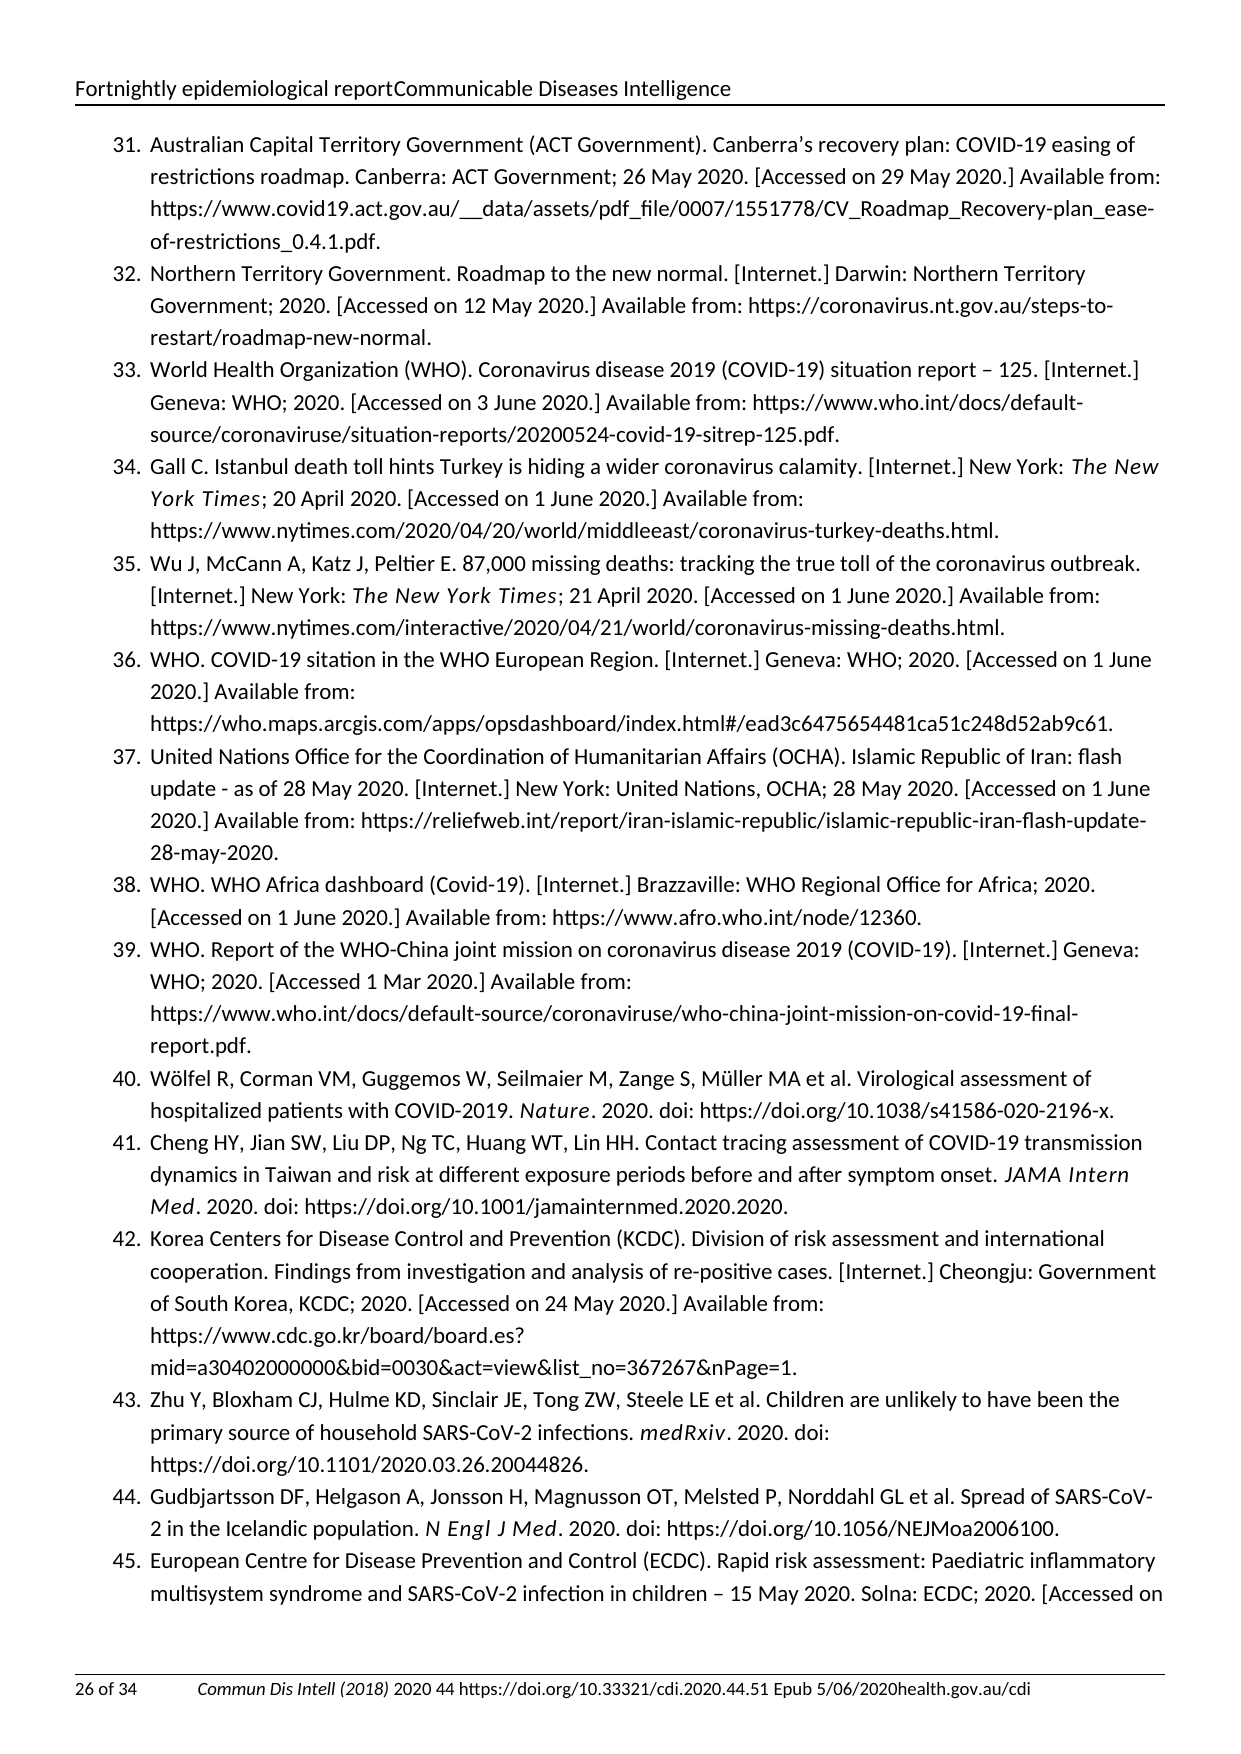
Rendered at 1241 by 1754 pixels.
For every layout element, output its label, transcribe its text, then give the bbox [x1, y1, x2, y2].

list Northern Territory Government. Roadmap to the new normal. [Internet.] Darwin: Northern Territory Government; 2020. [Accessed on 12 May 2020.] Available from: https://coronavirus.nt.gov.au/steps-to-restart/roadmap-new-normal. [112, 259, 1165, 351]
list Zhu Y, Bloxham CJ, Hulme KD, Sinclair JE, Tong ZW, Steele LE et al. Children are unlikely to have been the primary source of household SARS-CoV-2 infections. medRxiv. 2020. doi: https://doi.org/10.1101/2020.03.26.20044826. [112, 1386, 1165, 1478]
list Korea Centers for Disease Control and Prevention (KCDC). Division of risk assessment and international cooperation. Findings from investigation and analysis of re-positive cases. [Internet.] Cheongju: Government of South Korea, KCDC; 2020. [Accessed on 24 May 2020.] Available from: https://www.cdc.go.kr/board/board.es?mid=a30402000000&bid=0030&act=view&list_no=367267&nPage=1. [112, 1224, 1165, 1381]
list Cheng HY, Jian SW, Liu DP, Ng TC, Huang WT, Lin HH. Contact tracing assessment of COVID-19 transmission dynamics in Taiwan and risk at different exposure periods before and after symptom onset. JAMA Intern Med. 2020. doi: https://doi.org/10.1001/jamainternmed.2020.2020. [112, 1128, 1165, 1220]
list Gudbjartsson DF, Helgason A, Jonsson H, Magnusson OT, Melsted P, Norddahl GL et al. Spread of SARS-CoV-2 in the Icelandic population. N Engl J Med. 2020. doi: https://doi.org/10.1056/NEJMoa2006100. [112, 1482, 1165, 1542]
list Gall C. Istanbul death toll hints Turkey is hiding a wider coronavirus calamity. [Internet.] New York: The New York Times; 20 April 2020. [Accessed on 1 June 2020.] Available from: https://www.nytimes.com/2020/04/20/world/middleeast/coronavirus-turkey-deaths.html. [112, 452, 1165, 544]
list WHO. WHO Africa dashboard (Covid-19). [Internet.] Brazzaville: WHO Regional Office for Africa; 2020. [Accessed on 1 June 2020.] Available from: https://www.afro.who.int/node/12360. [112, 871, 1165, 931]
list Wu J, McCann A, Katz J, Peltier E. 87,000 missing deaths: tracking the true toll of the coronavirus outbreak. [Internet.] New York: The New York Times; 21 April 2020. [Accessed on 1 June 2020.] Available from: https://www.nytimes.com/interactive/2020/04/21/world/coronavirus-missing-deaths.html. [112, 549, 1165, 641]
list World Health Organization (WHO). Coronavirus disease 2019 (COVID-19) situation report – 125. [Internet.] Geneva: WHO; 2020. [Accessed on 3 June 2020.] Available from: https://www.who.int/docs/default-source/coronaviruse/situation-reports/20200524-covid-19-sitrep-125.pdf. [112, 356, 1165, 448]
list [112, 1546, 1165, 1607]
list WHO. COVID-19 sitation in the WHO European Region. [Internet.] Geneva: WHO; 2020. [Accessed on 1 June 2020.] Available from: https://who.maps.arcgis.com/apps/opsdashboard/index.html#/ead3c6475654481ca51c248d52ab9c61. [112, 645, 1165, 738]
list Wölfel R, Corman VM, Guggemos W, Seilmaier M, Zange S, Müller MA et al. Virological assessment of hospitalized patients with COVID-2019. Nature. 2020. doi: https://doi.org/10.1038/s41586-020-2196-x. [112, 1064, 1165, 1124]
list WHO. Report of the WHO-China joint mission on coronavirus disease 2019 (COVID-19). [Internet.] Geneva: WHO; 2020. [Accessed 1 Mar 2020.] Available from: https://www.who.int/docs/default-source/coronaviruse/who-china-joint-mission-on-covid-19-final-report.pdf. [112, 935, 1165, 1059]
list United Nations Office for the Coordination of Humanitarian Affairs (OCHA). Islamic Republic of Iran: flash update - as of 28 May 2020. [Internet.] New York: United Nations, OCHA; 28 May 2020. [Accessed on 1 June 2020.] Available from: https://reliefweb.int/report/iran-islamic-republic/islamic-republic-iran-flash-update-28-may-2020. [112, 742, 1165, 866]
list Australian Capital Territory Government (ACT Government). Canberra’s recovery plan: COVID-19 easing of restrictions roadmap. Canberra: ACT Government; 26 May 2020. [Accessed on 29 May 2020.] Available from: https://www.covid19.act.gov.au/__data/assets/pdf_file/0007/1551778/CV_Roadmap_Recovery-plan_ease-of-restrictions_0.4.1.pdf. [112, 130, 1165, 255]
